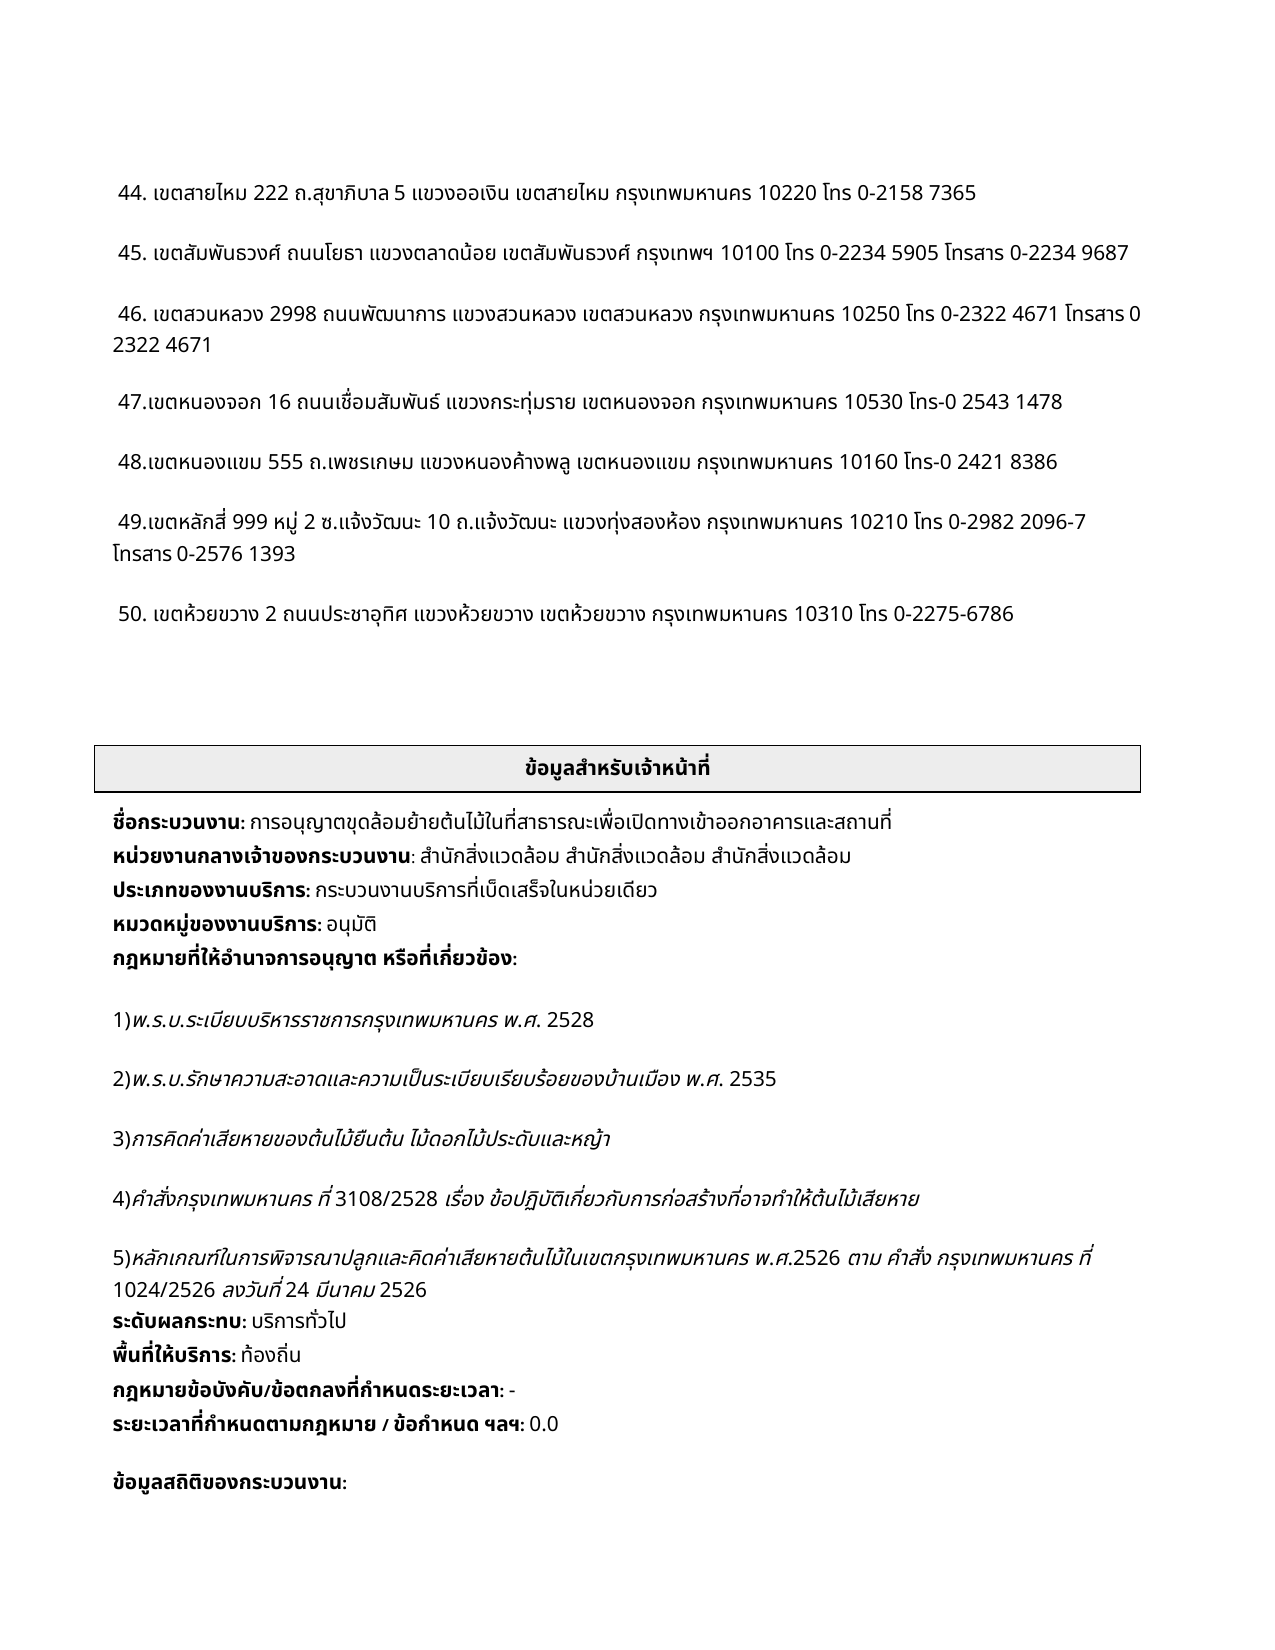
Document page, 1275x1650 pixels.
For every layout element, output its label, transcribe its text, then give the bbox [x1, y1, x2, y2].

text พื้นที่ให้บริการ: ท้องถิ่น [112, 1341, 1162, 1372]
text ประเภทของงานบริการ: กระบวนงานบริการที่เบ็ดเสร็จในหน่วยเดียว [112, 875, 1162, 906]
text ระดับผลกระทบ: บริการทั่วไป [112, 1307, 1162, 1338]
text กฎหมายที่ให้อำนาจการอนุญาต หรือที่เกี่ยวข้อง: [112, 943, 1162, 974]
table_cell 3)การคิดค่าเสียหายของต้นไม้ยืนต้น ไม้ดอกไม้ประดับและหญ้า [101, 1096, 1150, 1156]
text กฎหมายข้อบังคับ/ข้อตกลงที่กำหนดระยะเวลา: - ระยะเวลาที่กำหนดตามกฎหมาย / ข้อกำหนด ฯลฯ: 0.0 [112, 1375, 1162, 1441]
text ชื่อกระบวนงาน: การอนุญาตขุดล้อมย้ายต้นไม้ในที่สาธารณะเพื่อเปิดทางเข้าออกอาคารและสถานที่ [112, 732, 1162, 838]
table_cell 5)หลักเกณฑ์ในการพิจารณาปลูกและคิดค่าเสียหายต้นไม้ในเขตกรุงเทพมหานคร พ.ศ.2526 ตาม คำสั่ง กรุงเทพมหานคร ที่ 1024/2526 ลงวันที่ 24 มีนาคม 2526 [101, 1216, 1150, 1307]
text หมวดหมู่ของงานบริการ: อนุมัติ [112, 909, 1162, 940]
table_cell 2)พ.ร.บ.รักษาความสะอาดและความเป็นระเบียบเรียบร้อยของบ้านเมือง พ.ศ. 2535 [101, 1036, 1150, 1096]
table_header 1)พ.ร.บ.ระเบียบบริหารราชการกรุงเทพมหานคร พ.ศ. 2528 [101, 977, 1150, 1036]
text ข้อมูลสถิติของกระบวนงาน: [112, 1468, 1162, 1499]
text หน่วยงานกลางเจ้าของกระบวนงาน: สำนักสิ่งแวดล้อม สำนักสิ่งแวดล้อม สำนักสิ่งแวดล้อม [112, 841, 1162, 872]
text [112, 150, 1162, 659]
table_cell 4)คำสั่งกรุงเทพมหานคร ที่ 3108/2528 เรื่อง ข้อปฏิบัติเกี่ยวกับการก่อสร้างที่อาจทำให้ต้นไม้เสียหาย [101, 1156, 1150, 1216]
